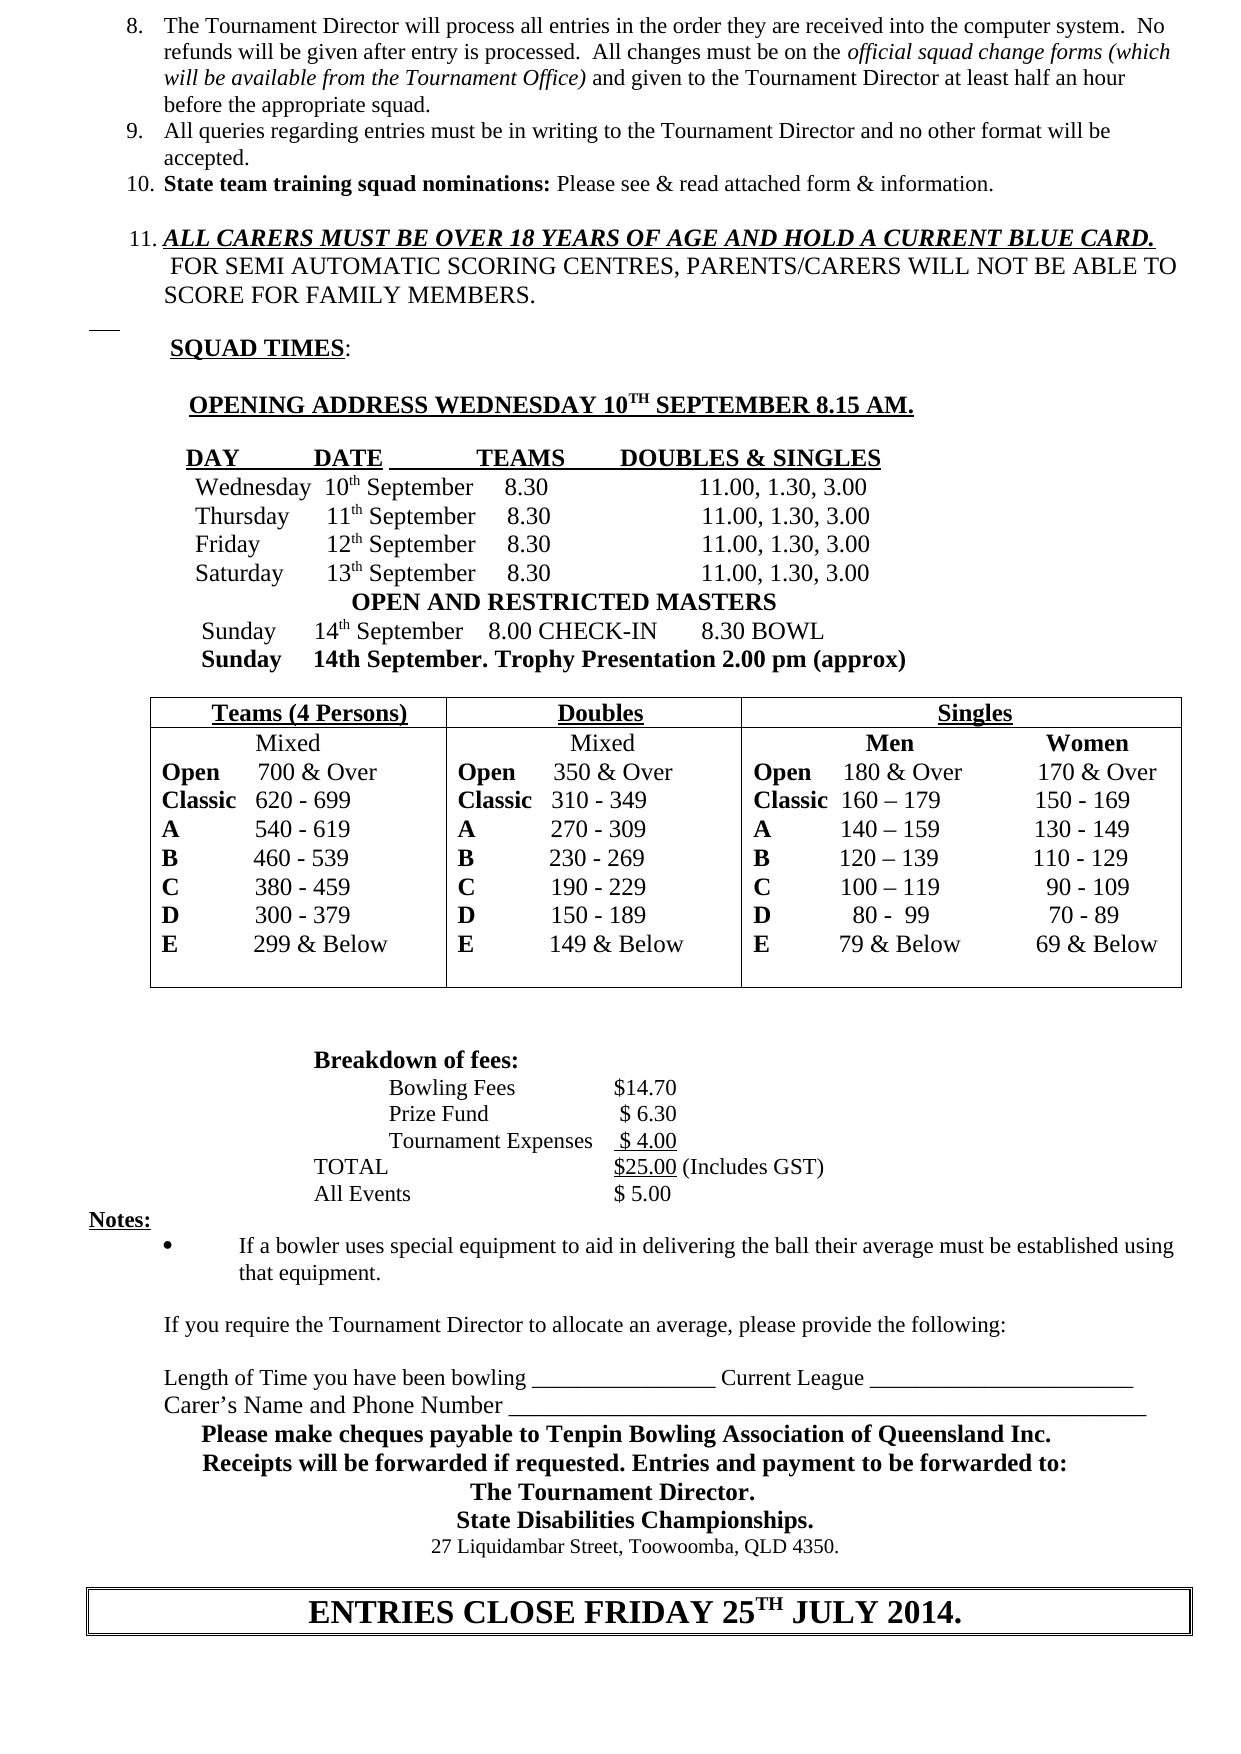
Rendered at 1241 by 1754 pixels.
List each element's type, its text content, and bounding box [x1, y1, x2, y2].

text All Events $ 5.00 [239, 1179, 1181, 1206]
text 11. All Carers must be over 18 years of age and hold a current Blue card. [89, 223, 1181, 251]
table_cell Men Women Open 180 & Over 170 & Over Classic 160 – 179 150 - 169 A 140 – 159 130 - 149 B 120 – 139 110 - 129 C 100 – 119 90 - 109 D 80 - 99 70 - 89 E 79 & Below 69 & Below [742, 728, 1181, 987]
text Wednesday 10th September 8.30 11.00, 1.30, 3.00 [89, 472, 1181, 501]
subtitle The Tournament Director. [89, 1477, 1181, 1505]
text If you require the Tournament Director to allocate an average, please provide the following: [89, 1311, 1181, 1338]
list State team training squad nominations: Please see & read attached form & information. [126, 170, 1181, 196]
text Tournament Expenses $ 4.00 [314, 1127, 1181, 1153]
text OPENING ADDRESS WEDNESDAY 10TH SEPTEMBER 8.15 AM. [164, 390, 1181, 419]
text Friday 12th September 8.30 11.00, 1.30, 3.00 [89, 529, 1181, 558]
table_header Singles [742, 698, 1181, 727]
table_cell Mixed Open 350 & Over Classic 310 - 349 A 270 - 309 B 230 - 269 C 190 - 229 D 150 - 189 E 149 & Below [447, 728, 741, 987]
text ENTRIES CLOSE FRIDAY 25TH JULY 2014. [89, 1590, 1189, 1633]
list If a bowler uses special equipment to aid in delivering the ball their average must be established using that equipment. [164, 1232, 1181, 1285]
text 27 Liquidambar Street, Toowoomba, QLD 4350. [89, 1534, 1181, 1558]
text OPEN AND RESTRICTED MASTERS [89, 587, 1181, 616]
text Prize Fund $ 6.30 [314, 1101, 1181, 1127]
text Please make cheques payable to Tenpin Bowling Association of Queensland Inc. [89, 1419, 1181, 1448]
table_header Doubles [447, 698, 741, 727]
text SQUAD TIMES: [164, 333, 1181, 362]
text Notes: [89, 1206, 1181, 1232]
table_header Teams (4 Persons) [151, 698, 446, 727]
list The Tournament Director will process all entries in the order they are received into the computer system. No refunds will be given after entry is processed. All changes must be on the official squad change forms (which will be available from the Tournament Office) and given to the Tournament Director at least half an hour before the appropriate squad. [126, 12, 1181, 117]
subtitle Breakdown of fees: [239, 1045, 1181, 1074]
text Saturday 13th September 8.30 11.00, 1.30, 3.00 [89, 558, 1181, 587]
text DAY DATE TEAMS DOUBLES & SINGLES [164, 443, 1181, 472]
text Thursday 11th September 8.30 11.00, 1.30, 3.00 [89, 501, 1181, 529]
table_cell Mixed Open 700 & Over Classic 620 - 699 A 540 - 619 B 460 - 539 C 380 - 459 D 300 - 379 E 299 & Below [151, 728, 446, 987]
subtitle State Disabilities Championships. [89, 1505, 1181, 1534]
text Carer’s Name and Phone Number ___________________________________________________ [89, 1390, 1181, 1419]
text Sunday 14th September 8.00 CHECK-IN 8.30 BOWL [89, 616, 1181, 644]
text Receipts will be forwarded if requested. Entries and payment to be forwarded to: [89, 1448, 1181, 1477]
text For semi automatic scoring centres, parents/carers will not be able to score for family members. [164, 251, 1181, 309]
list All queries regarding entries must be in writing to the Tournament Director and no other format will be accepted. [126, 117, 1181, 170]
text TOTAL $25.00 (Includes GST) [239, 1153, 1181, 1179]
text Length of Time you have been bowling ________________ Current League _______________________ [89, 1364, 1181, 1390]
text Sunday 14th September. Trophy Presentation 2.00 pm (approx) [89, 644, 1181, 673]
subtitle Bowling Fees $14.70 [314, 1074, 1181, 1101]
